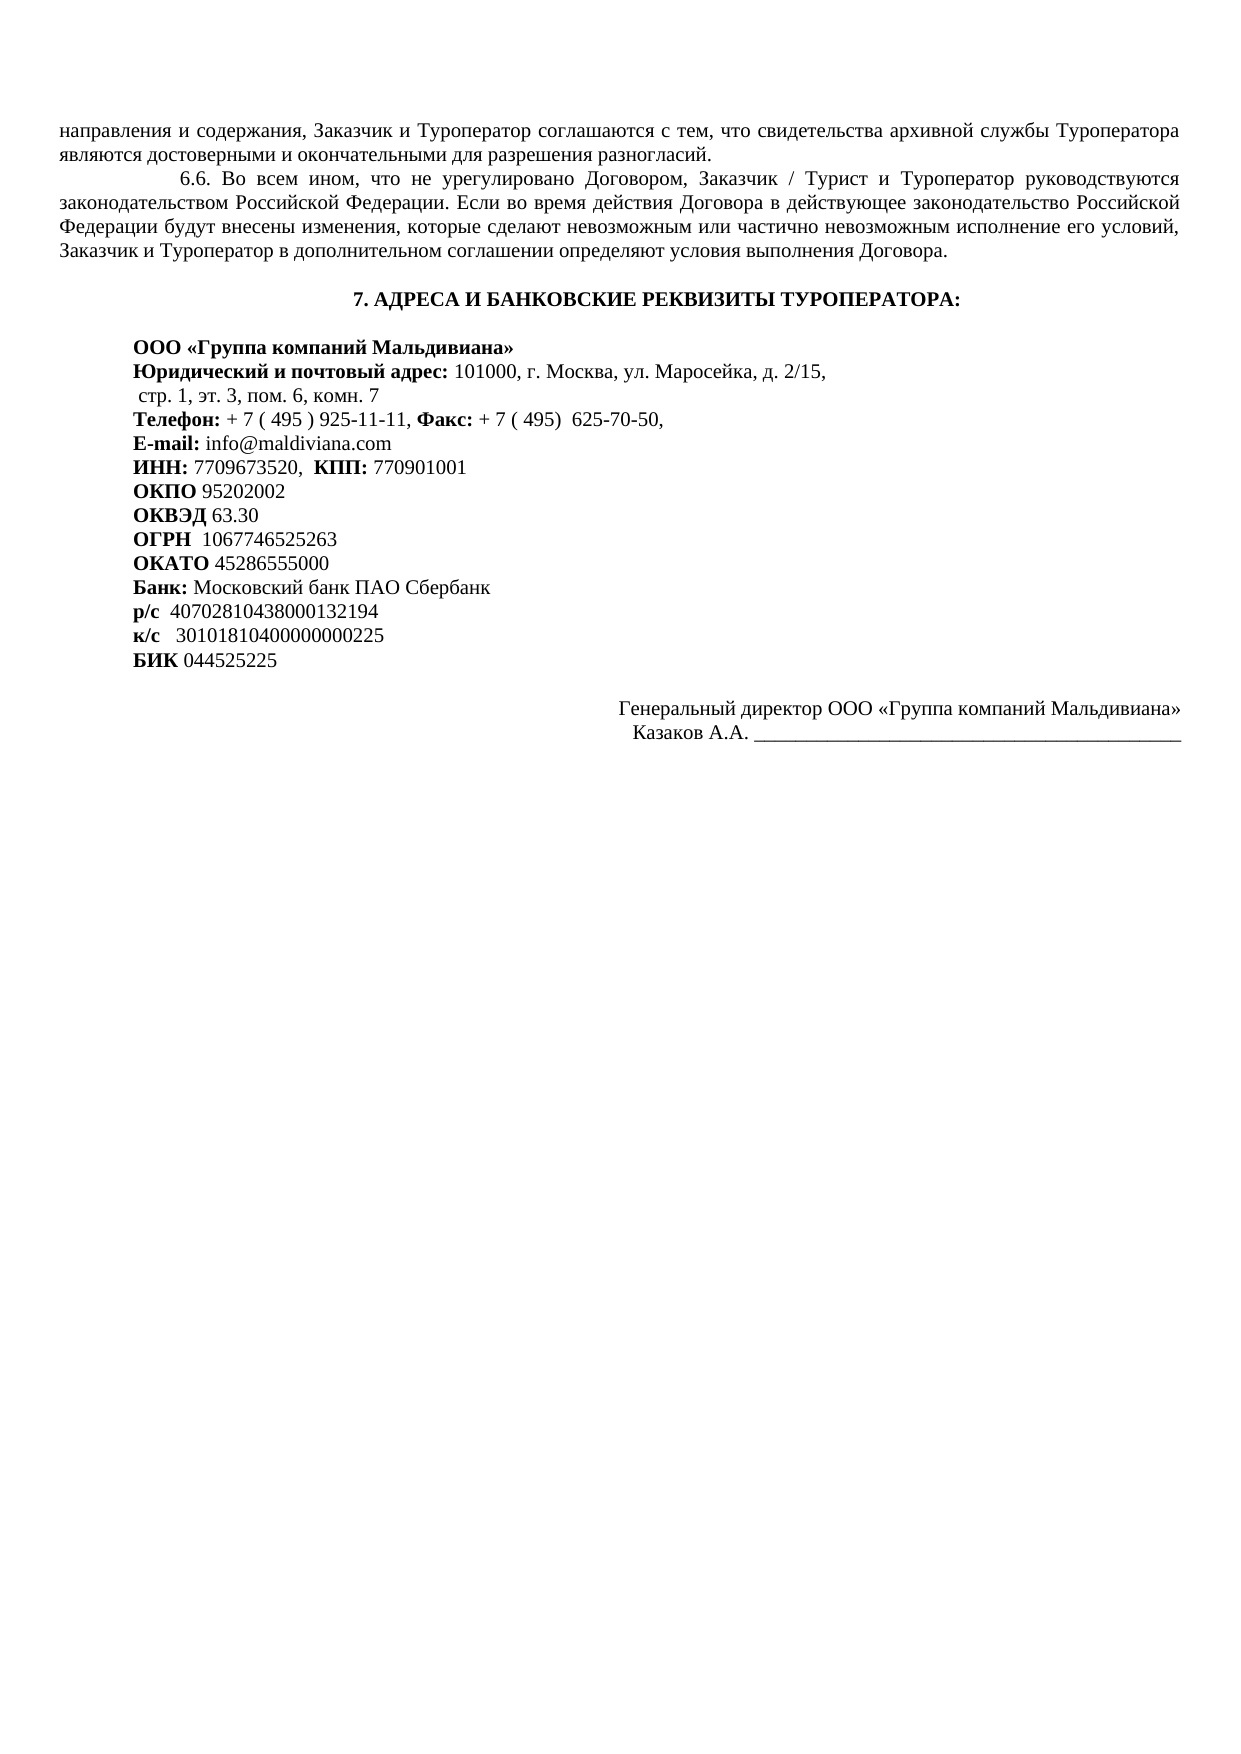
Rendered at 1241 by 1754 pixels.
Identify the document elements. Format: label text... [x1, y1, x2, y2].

text E-mail: info@maldiviana.com [59, 431, 1181, 455]
text ООО «Группа компаний Мальдивиана» [59, 335, 1181, 359]
text 7. АДРЕСА И БАНКОВСКИЕ РЕКВИЗИТЫ ТУРОПЕРАТОРА: [59, 287, 1181, 311]
text Телефон: + 7 ( 495 ) 925-11-11, Факс: + 7 ( 495) 625-70-50, [59, 407, 1181, 431]
text ОКАТО 45286555000 Банк: Московский банк ПАО Сбербанк р/с 40702810438000132194 к/c 30101810400000000225 [133, 551, 1181, 647]
text Юридический и почтовый адрес: 101000, г. Москва, ул. Маросейка, д. 2/15, [59, 359, 1181, 383]
text Казаков А.А. _________________________________________ [59, 720, 1181, 744]
text ИНН: 7709673520, КПП: 770901001 [59, 455, 1181, 479]
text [59, 118, 1181, 166]
text стр. 1, эт. 3, пом. 6, комн. 7 [59, 383, 1181, 407]
text 6.6. Во всем ином, что не урегулировано Договором, Заказчик / Турист и Туроператор руководствуются законодательством Российской Федерации. Если во время действия Договора в действующее законодательство Российской Федерации будут внесены изменения, которые сделают невозможным или частично невозможным исполнение его условий, Заказчик и Туроператор в дополнительном соглашении определяют условия выполнения Договора. [59, 166, 1181, 262]
text Генеральный директор ООО «Группа компаний Мальдивиана» [59, 696, 1181, 720]
text ОКПО 95202002 ОКВЭД 63.30 ОГРН 1067746525263 [133, 479, 1181, 551]
text БИК 044525225 [59, 647, 1181, 672]
